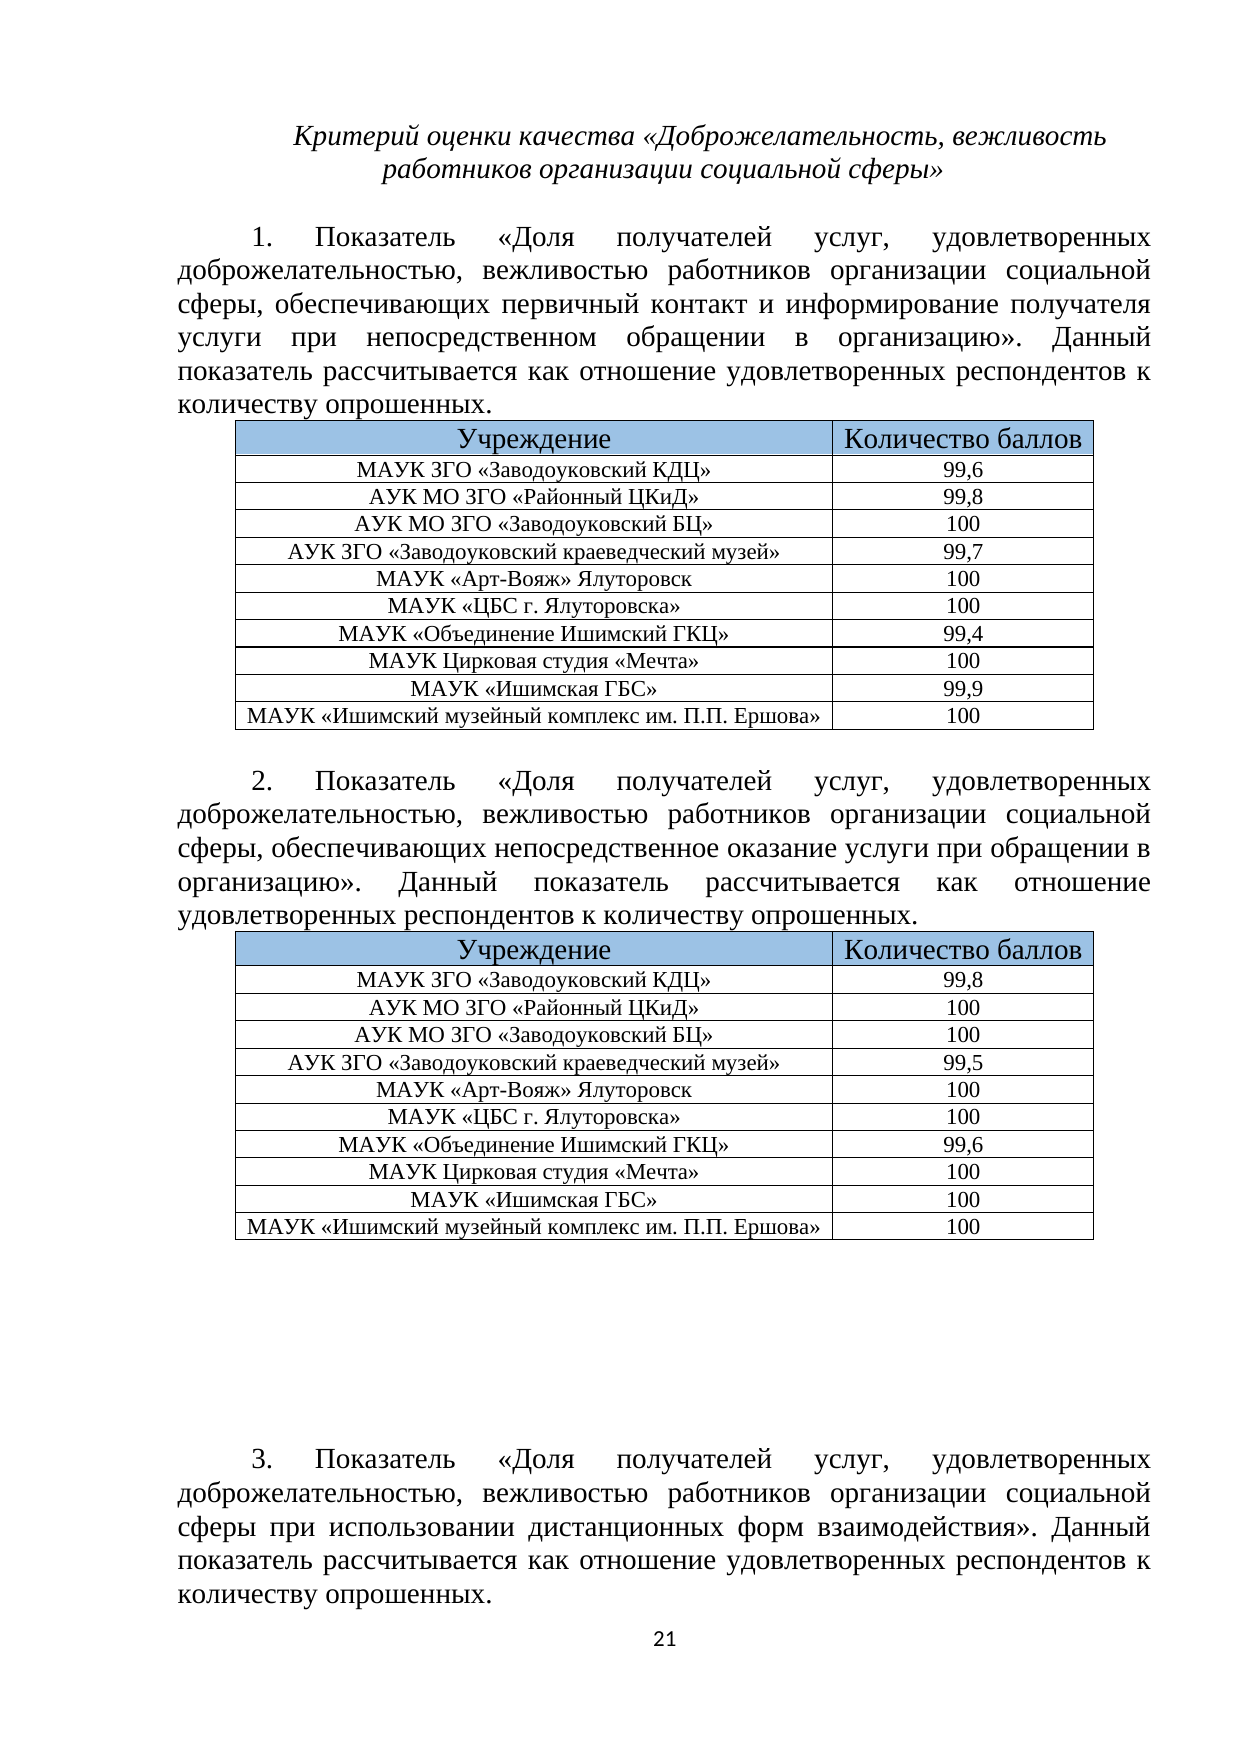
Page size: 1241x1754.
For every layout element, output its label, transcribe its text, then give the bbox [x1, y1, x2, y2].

table_cell 99,5 [833, 1049, 1093, 1075]
table_cell 100 [833, 1186, 1093, 1212]
table_cell МАУК ЗГО «Заводоуковский КДЦ» [236, 456, 832, 482]
table_cell АУК МО ЗГО «Заводоуковский БЦ» [236, 510, 832, 537]
table_cell МАУК «Ишимская ГБС» [236, 675, 832, 701]
table_header Учреждение [236, 932, 832, 965]
text Критерий оценки качества «Доброжелательность, вежливость работников организации социальной сферы» [177, 118, 1152, 185]
table_header Учреждение [236, 421, 832, 454]
table_cell 100 [833, 1021, 1093, 1048]
table_cell АУК ЗГО «Заводоуковский краеведческий музей» [236, 1049, 832, 1075]
table_cell АУК МО ЗГО «Заводоуковский БЦ» [236, 1021, 832, 1048]
text 3. Показатель «Доля получателей услуг, удовлетворенных доброжелательностью, вежливостью работников организации социальной сферы при использовании дистанционных форм взаимодействия». Данный показатель рассчитывается как отношение удовлетворенных респондентов к количеству опрошенных. [177, 1442, 1152, 1609]
table_cell МАУК «ЦБС г. Ялуторовска» [236, 1104, 832, 1130]
table_cell МАУК «Арт-Вояж» Ялуторовск [236, 1076, 832, 1102]
table_cell МАУК «Ишимский музейный комплекс им. П.П. Ершова» [236, 1213, 832, 1239]
table_cell 100 [833, 565, 1093, 592]
table_cell МАУК «Объединение Ишимский ГКЦ» [236, 620, 832, 646]
table_cell 99,4 [833, 620, 1093, 646]
text 1. Показатель «Доля получателей услуг, удовлетворенных доброжелательностью, вежливостью работников организации социальной сферы, обеспечивающих первичный контакт и информирование получателя услуги при непосредственном обращении в организацию». Данный показатель рассчитывается как отношение удовлетворенных респондентов к количеству опрошенных. [177, 219, 1152, 420]
text 2. Показатель «Доля получателей услуг, удовлетворенных доброжелательностью, вежливостью работников организации социальной сферы, обеспечивающих непосредственное оказание услуги при обращении в организацию». Данный показатель рассчитывается как отношение удовлетворенных респондентов к количеству опрошенных. [177, 763, 1152, 931]
table_header Количество баллов [833, 421, 1093, 454]
table_cell МАУК «Ишимский музейный комплекс им. П.П. Ершова» [236, 702, 832, 728]
table_cell МАУК ЗГО «Заводоуковский КДЦ» [236, 966, 832, 993]
table_cell АУК МО ЗГО «Районный ЦКиД» [236, 994, 832, 1020]
table_cell 100 [833, 994, 1093, 1020]
table_cell МАУК «Арт-Вояж» Ялуторовск [236, 565, 832, 592]
table_cell 100 [833, 593, 1093, 619]
table_cell 100 [833, 1213, 1093, 1239]
table_cell АУК ЗГО «Заводоуковский краеведческий музей» [236, 538, 832, 564]
table_header Количество баллов [833, 932, 1093, 965]
table_cell 99,6 [833, 456, 1093, 482]
table_cell 99,7 [833, 538, 1093, 564]
table_cell 100 [833, 1104, 1093, 1130]
table_cell 100 [833, 1076, 1093, 1102]
table_cell АУК МО ЗГО «Районный ЦКиД» [236, 483, 832, 509]
table_cell 100 [833, 702, 1093, 728]
table_cell МАУК Цирковая студия «Мечта» [236, 648, 832, 674]
table_cell МАУК Цирковая студия «Мечта» [236, 1158, 832, 1184]
table_cell 99,6 [833, 1131, 1093, 1157]
table_cell 99,8 [833, 966, 1093, 993]
table_cell 100 [833, 1158, 1093, 1184]
table_cell МАУК «ЦБС г. Ялуторовска» [236, 593, 832, 619]
table_cell 99,8 [833, 483, 1093, 509]
table_cell 99,9 [833, 675, 1093, 701]
table_cell 100 [833, 648, 1093, 674]
table_cell МАУК «Объединение Ишимский ГКЦ» [236, 1131, 832, 1157]
table_cell 100 [833, 510, 1093, 537]
table_cell МАУК «Ишимская ГБС» [236, 1186, 832, 1212]
